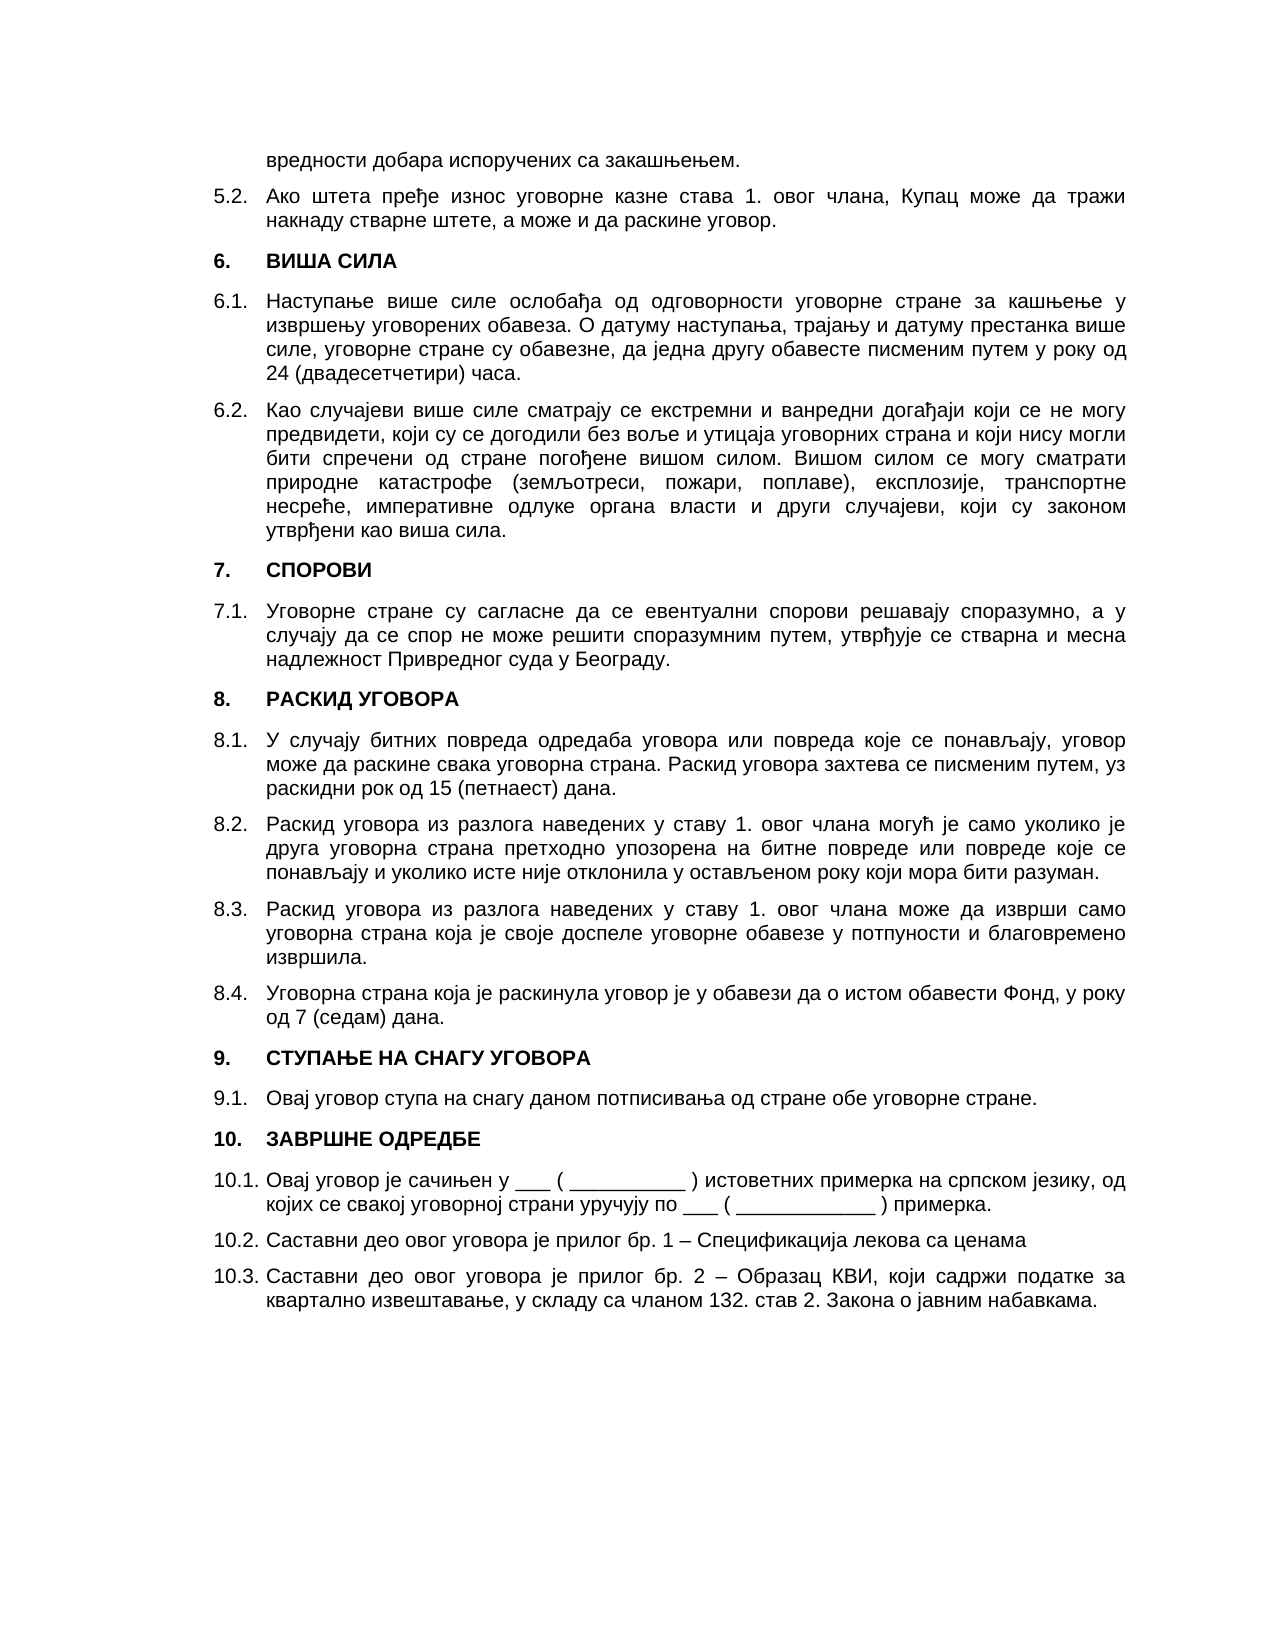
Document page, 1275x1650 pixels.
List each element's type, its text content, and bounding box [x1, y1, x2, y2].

list РАСКИД УГОВОРА [213, 687, 1127, 711]
list Уговорне стране су сагласне да се евентуални спорови решавају споразумно, а у случају да се спор не може решити споразумним путем, утврђује се стварна и месна надлежност Привредног суда у Београду. [213, 599, 1127, 671]
list Овај уговор је сачињен у ___ ( __________ ) истоветних примерка на српском језику, од којих се свакој уговорној страни уручују по ___ ( ____________ ) примерка. [213, 1167, 1127, 1215]
list Уговорна страна која је раскинула уговор је у обавези да о истом обавести Фонд, у року од 7 (седам) дана. [213, 981, 1127, 1029]
list У случају битних повреда одредаба уговора или повреда које се понављају, уговор може да раскине свака уговорна страна. Раскид уговора захтева се писменим путем, уз раскидни рок од 15 (петнаест) дана. [213, 728, 1127, 800]
list Саставни део овог уговора је прилог бр. 2 – Образац КВИ, који садржи податке за квартално извештавање, у складу са чланом 132. став 2. Закона о јавним набавкама. [213, 1264, 1127, 1312]
list Раскид уговора из разлога наведених у ставу 1. овог члана могућ је само уколико је друга уговорна страна претходно упозорена на битне повреде или повреде које се понављају и уколико исте није отклонила у остављеном року који мора бити разуман. [213, 812, 1127, 884]
list ВИША СИЛА [213, 249, 1127, 273]
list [213, 148, 1127, 172]
list ЗАВРШНЕ ОДРЕДБЕ [213, 1127, 1127, 1151]
list СТУПАЊЕ НА СНАГУ УГОВОРА [213, 1046, 1127, 1069]
list Наступање више силе ослобађа од одговорности уговорне стране за кашњење у извршењу уговорених обавеза. О датуму наступања, трајању и датуму престанка више силе, уговорне стране су обавезне, да једна другу обавесте писменим путем у року од 24 (двадесетчетири) часа. [213, 289, 1127, 385]
list Ако штета пређе износ уговорне казне става 1. овог члана, Купац може да тражи накнаду стварне штете, а може и да раскине уговор. [213, 184, 1127, 232]
list Као случајеви више силе сматрају се екстремни и ванредни догађаји који се не могу предвидети, који су се догодили без воље и утицаја уговорних страна и који нису могли бити спречени од стране погођене вишом силом. Вишом силом се могу сматрати природне катастрофе (земљотреси, пожари, поплаве), експлозије, транспортне несреће, императивне одлуке органа власти и други случајеви, који су законом утврђени као виша сила. [213, 398, 1127, 541]
list Овај уговор ступа на снагу даном потписивања од стране обе уговорне стране. [213, 1086, 1127, 1110]
list Саставни део овог уговора је прилог бр. 1 – Спецификација лекова са ценама [213, 1228, 1127, 1252]
list Раскид уговора из разлога наведених у ставу 1. овог члана може да изврши само уговорна страна која је своје доспеле уговорне обавезе у потпуности и благовремено извршила. [213, 897, 1127, 968]
list СПОРОВИ [213, 558, 1127, 582]
